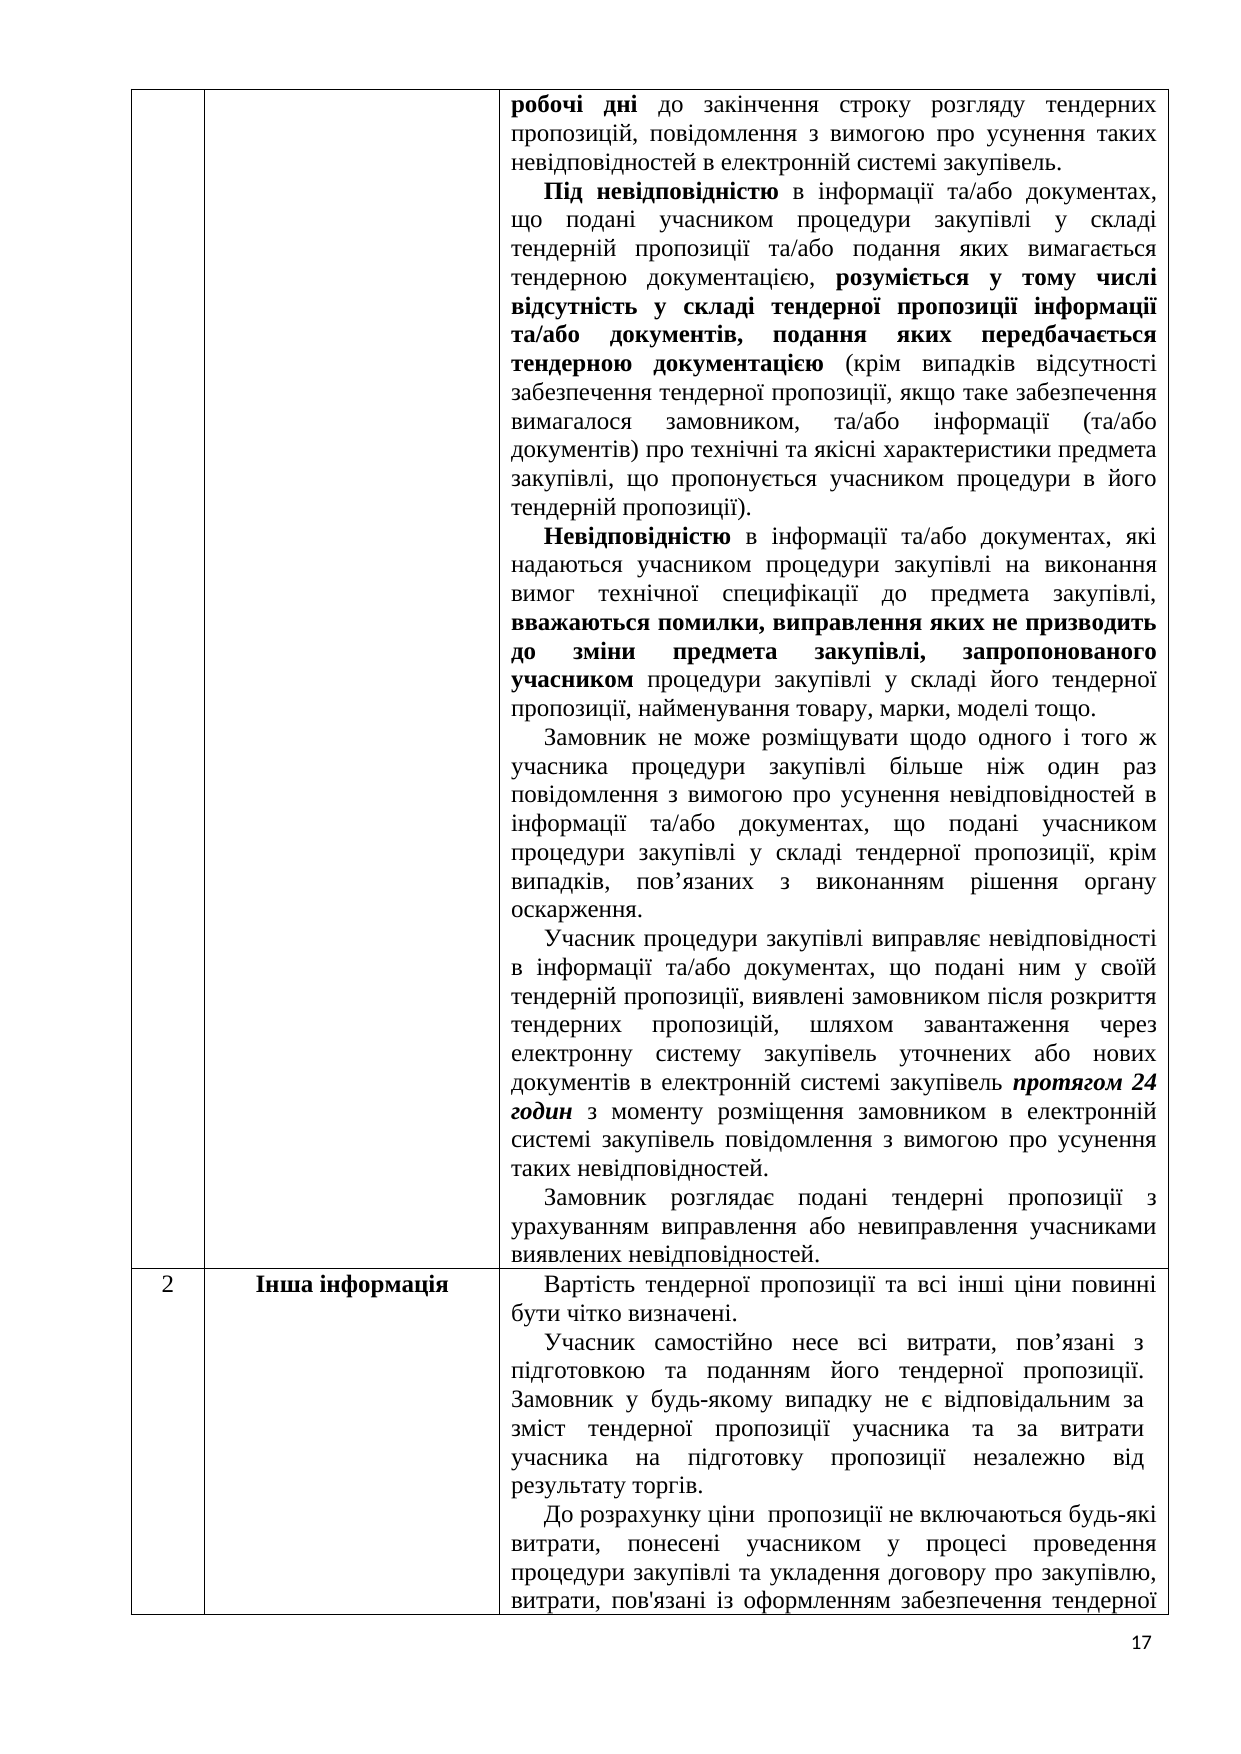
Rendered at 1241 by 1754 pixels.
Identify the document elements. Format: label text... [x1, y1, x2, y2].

table_cell Інша інформація [205, 1269, 499, 1614]
table_cell 1 [132, 90, 204, 1268]
table_cell 2 [132, 1269, 204, 1614]
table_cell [500, 1269, 1168, 1614]
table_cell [500, 90, 1168, 1268]
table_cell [205, 90, 499, 1268]
